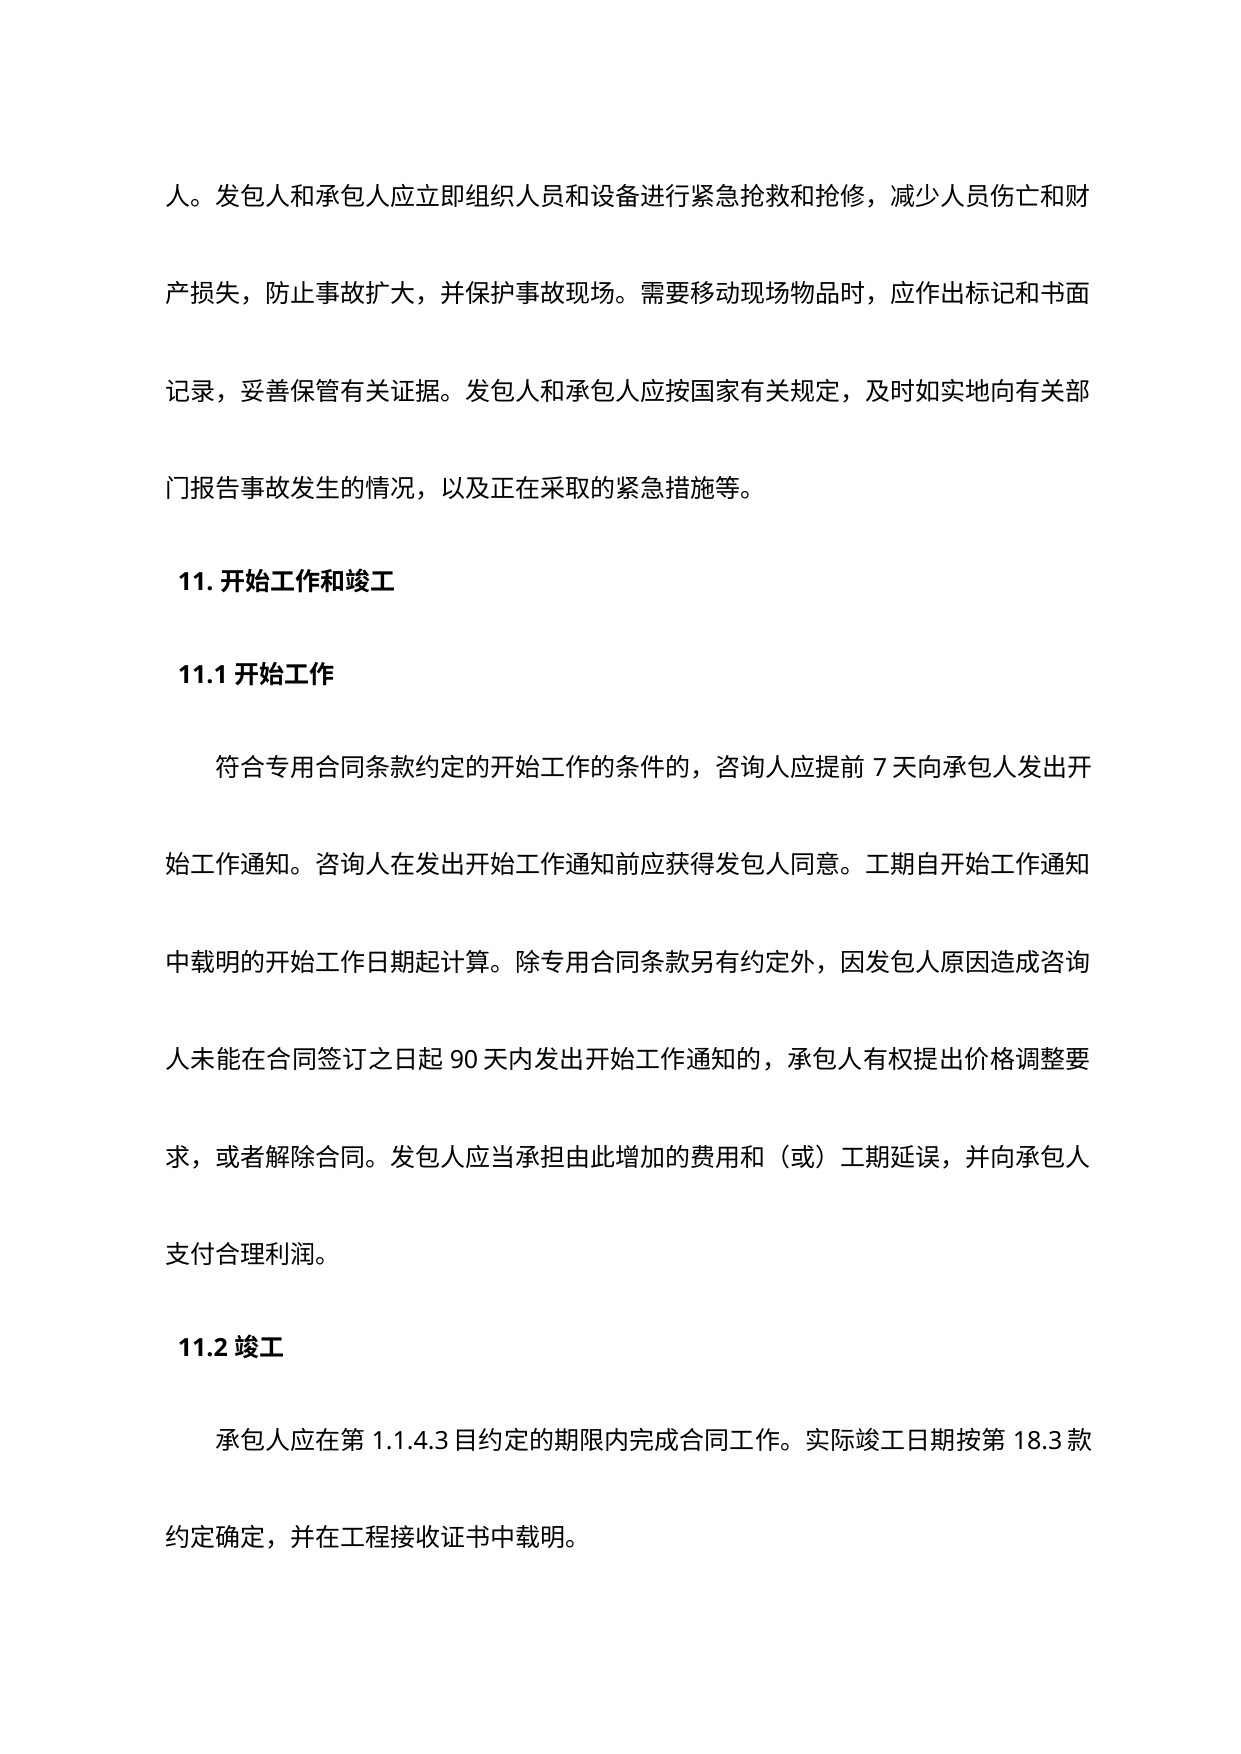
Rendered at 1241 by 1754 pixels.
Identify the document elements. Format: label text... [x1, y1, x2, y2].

subtitle 11.1 开始工作 [165, 640, 1093, 705]
subtitle 11. 开始工作和竣工 [165, 547, 1093, 612]
text 符合专用合同条款约定的开始工作的条件的，咨询人应提前7天向承包人发出开始工作通知。咨询人在发出开始工作通知前应获得发包人同意。工期自开始工作通知中载明的开始工作日期起计算。除专用合同条款另有约定外，因发包人原因造成咨询人未能在合同签订之日起90天内发出开始工作通知的，承包人有权提出价格调整要求，或者解除合同。发包人应当承担由此增加的费用和（或）工期延误，并向承包人支付合理利润。 [165, 733, 1093, 1285]
subtitle 11.2 竣工 [165, 1313, 1093, 1378]
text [165, 162, 1093, 519]
text 承包人应在第1.1.4.3目约定的期限内完成合同工作。实际竣工日期按第18.3款约定确定，并在工程接收证书中载明。 [165, 1406, 1093, 1568]
